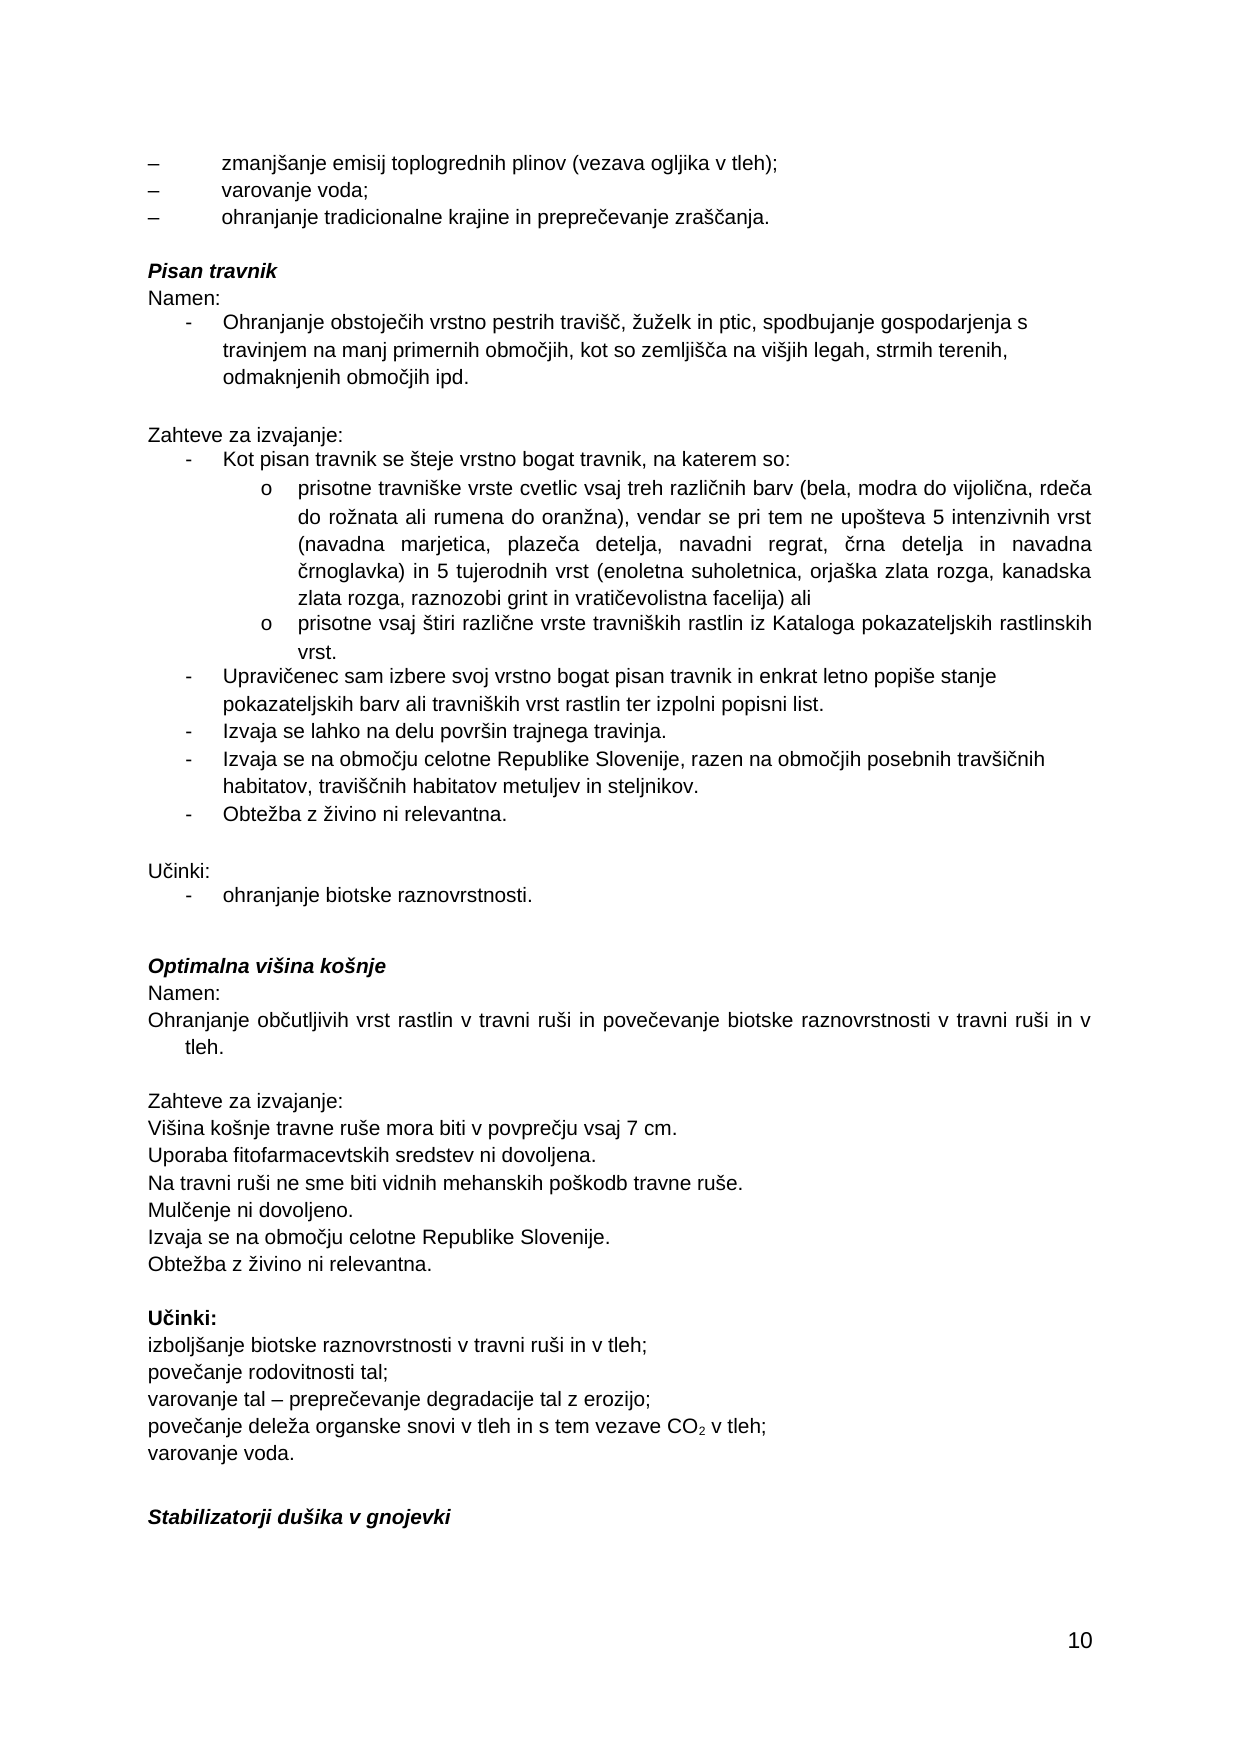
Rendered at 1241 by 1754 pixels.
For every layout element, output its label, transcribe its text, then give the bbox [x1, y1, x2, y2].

text Optimalna višina košnje [148, 951, 1093, 978]
text Uporaba fitofarmacevtskih sredstev ni dovoljena. [148, 1140, 1093, 1167]
text izboljšanje biotske raznovrstnosti v travni ruši in v tleh; [148, 1330, 1093, 1357]
text Namen: [148, 283, 1093, 310]
text Stabilizatorji dušika v gnojevki [148, 1505, 1093, 1529]
text Učinki: [148, 856, 1093, 883]
list prisotne vsaj štiri različne vrste travniških rastlin iz Kataloga pokazateljskih rastlinskih vrst. [260, 610, 1093, 664]
text povečanje rodovitnosti tal; [148, 1357, 1093, 1384]
list Izvaja se lahko na delu površin trajnega travinja. [185, 719, 1093, 743]
text Zahteve za izvajanje: [148, 1086, 1093, 1113]
list ohranjanje biotske raznovrstnosti. [185, 883, 1093, 907]
list Ohranjanje obstoječih vrstno pestrih travišč, žuželk in ptic, spodbujanje gospodarjenja s travinjem na manj primernih območjih, kot so zemljišča na višjih legah, strmih terenih, odmaknjenih območjih ipd. [185, 310, 1093, 389]
text – varovanje voda; [148, 175, 1093, 202]
text varovanje voda. [148, 1438, 1093, 1465]
list Izvaja se na območju celotne Republike Slovenije, razen na območjih posebnih travšičnih habitatov, traviščnih habitatov metuljev in steljnikov. [185, 746, 1093, 798]
text Višina košnje travne ruše mora biti v povprečju vsaj 7 cm. [148, 1113, 1093, 1140]
text – zmanjšanje emisij toplogrednih plinov (vezava ogljika v tleh); [148, 148, 1093, 175]
text – ohranjanje tradicionalne krajine in preprečevanje zraščanja. [148, 202, 1093, 229]
list Kot pisan travnik se šteje vrstno bogat travnik, na katerem so: [185, 447, 1093, 471]
text Izvaja se na območju celotne Republike Slovenije. [148, 1221, 1093, 1248]
text Zahteve za izvajanje: [148, 420, 1093, 447]
text Mulčenje ni dovoljeno. [148, 1194, 1093, 1221]
text povečanje deleža organske snovi v tleh in s tem vezave CO2 v tleh; [148, 1411, 1093, 1438]
text Na travni ruši ne sme biti vidnih mehanskih poškodb travne ruše. [148, 1167, 1093, 1194]
text Pisan travnik [148, 256, 1093, 283]
list prisotne travniške vrste cvetlic vsaj treh različnih barv (bela, modra do vijolična, rdeča do rožnata ali rumena do oranžna), vendar se pri tem ne upošteva 5 intenzivnih vrst (navadna marjetica, plazeča detelja, navadni regrat, črna detelja in navadna črnoglavka) in 5 tujerodnih vrst (enoletna suholetnica, orjaška zlata rozga, kanadska zlata rozga, raznozobi grint in vratičevolistna facelija) ali [260, 474, 1093, 610]
text Obtežba z živino ni relevantna. [148, 1248, 1093, 1276]
list Upravičenec sam izbere svoj vrstno bogat pisan travnik in enkrat letno popiše stanje pokazateljskih barv ali travniških vrst rastlin ter izpolni popisni list. [185, 664, 1093, 715]
text Učinki: [148, 1303, 1093, 1330]
list Obtežba z živino ni relevantna. [185, 801, 1093, 825]
text Ohranjanje občutljivih vrst rastlin v travni ruši in povečevanje biotske raznovrstnosti v travni ruši in v tleh. [148, 1005, 1093, 1059]
text varovanje tal – preprečevanje degradacije tal z erozijo; [148, 1384, 1093, 1411]
text Namen: [148, 978, 1093, 1005]
